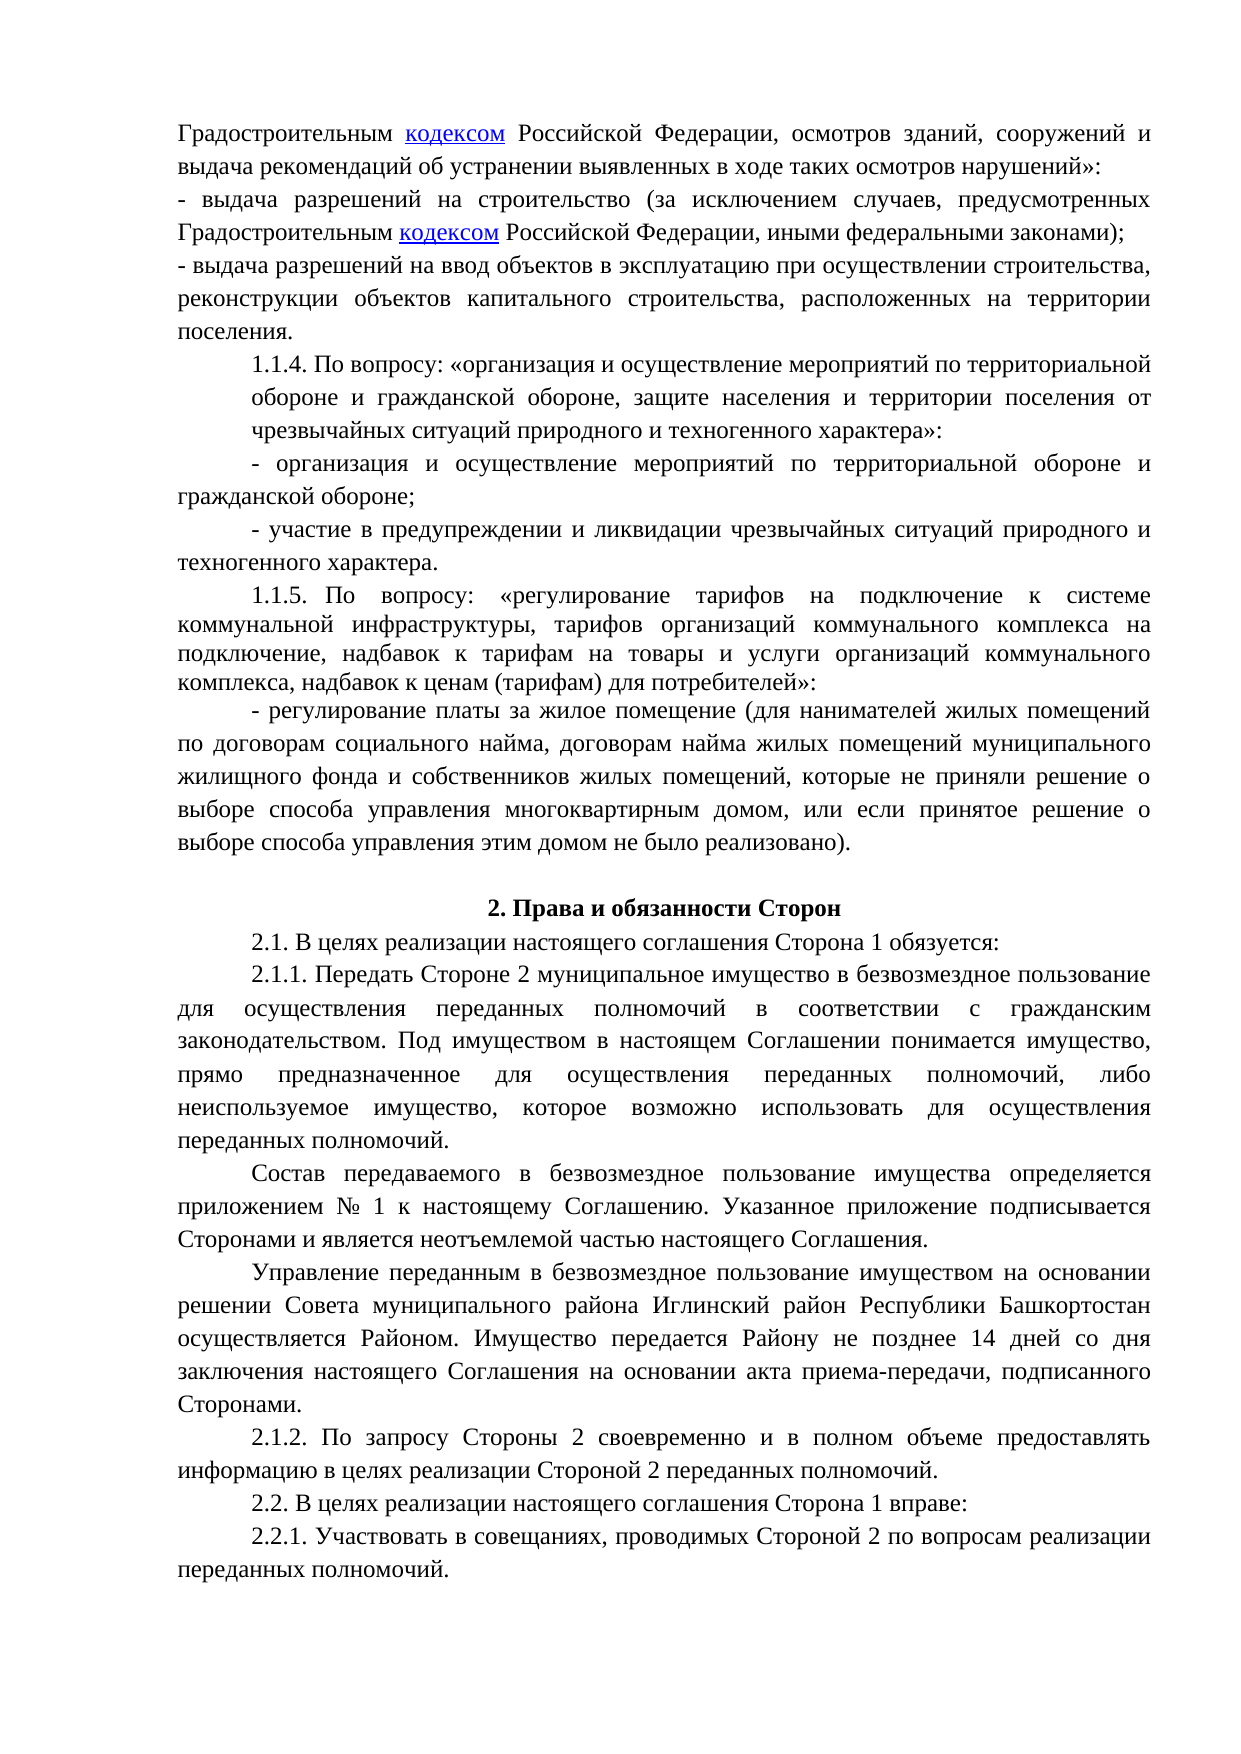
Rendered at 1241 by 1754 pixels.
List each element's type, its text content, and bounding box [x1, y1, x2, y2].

text Управление переданным в безвозмездное пользование имуществом на основании решении Совета муниципального района Иглинский район Республики Башкортостан осуществляется Районом. Имущество передается Району не позднее 14 дней со дня заключения настоящего Соглашения на основании акта приема-передачи, подписанного Сторонами. [177, 1257, 1152, 1418]
text 2. Права и обязанности Сторон [177, 893, 1152, 922]
text 2.1. В целях реализации настоящего соглашения Сторона 1 обязуется: [177, 927, 1152, 955]
text - участие в предупреждении и ликвидации чрезвычайных ситуаций природного и техногенного характера. [177, 514, 1152, 576]
text 1.1.4. По вопросу: «организация и осуществление мероприятий по территориальной обороне и гражданской обороне, защите населения и территории поселения от чрезвычайных ситуаций природного и техногенного характера»: [251, 349, 1152, 382]
text 2.2.1. Участвовать в совещаниях, проводимых Стороной 2 по вопросам реализации переданных полномочий. [177, 1521, 1152, 1583]
text 2.2. В целях реализации настоящего соглашения Сторона 1 вправе: [177, 1488, 1152, 1517]
text 1.1.4. По вопросу: «организация и осуществление мероприятий по территориальной обороне и гражданской обороне, защите населения и территории поселения от чрезвычайных ситуаций природного и техногенного характера»: [251, 411, 1152, 444]
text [177, 118, 1152, 180]
text 2.1.2. По запросу Стороны 2 своевременно и в полном объеме предоставлять информацию в целях реализации Стороной 2 переданных полномочий. [177, 1422, 1152, 1484]
text - организация и осуществление мероприятий по территориальной обороне и гражданской обороне; [177, 448, 1152, 510]
text - выдача разрешений на строительство (за исключением случаев, предусмотренных Градостроительным кодексом Российской Федерации, иными федеральными законами); [177, 184, 1152, 246]
text 2.1.1. Передать Стороне 2 муниципальное имущество в безвозмездное пользование для осуществления переданных полномочий в соответствии с гражданским законодательством. Под имуществом в настоящем Соглашении понимается имущество, прямо предназначенное для осуществления переданных полномочий, либо неиспользуемое имущество, которое возможно использовать для осуществления переданных полномочий. [177, 959, 1152, 1153]
text - регулирование платы за жилое помещение (для нанимателей жилых помещений по договорам социального найма, договорам найма жилых помещений муниципального жилищного фонда и собственников жилых помещений, которые не приняли решение о выборе способа управления многоквартирным домом, или если принятое решение о выборе способа управления этим домом не было реализовано). [177, 695, 1152, 856]
text - выдача разрешений на ввод объектов в эксплуатацию при осуществлении строительства, реконструкции объектов капитального строительства, расположенных на территории поселения. [177, 312, 1152, 345]
text Состав передаваемого в безвозмездное пользование имущества определяется приложением № 1 к настоящему Соглашению. Указанное приложение подписывается Сторонами и является неотъемлемой частью настоящего Соглашения. [177, 1158, 1152, 1252]
